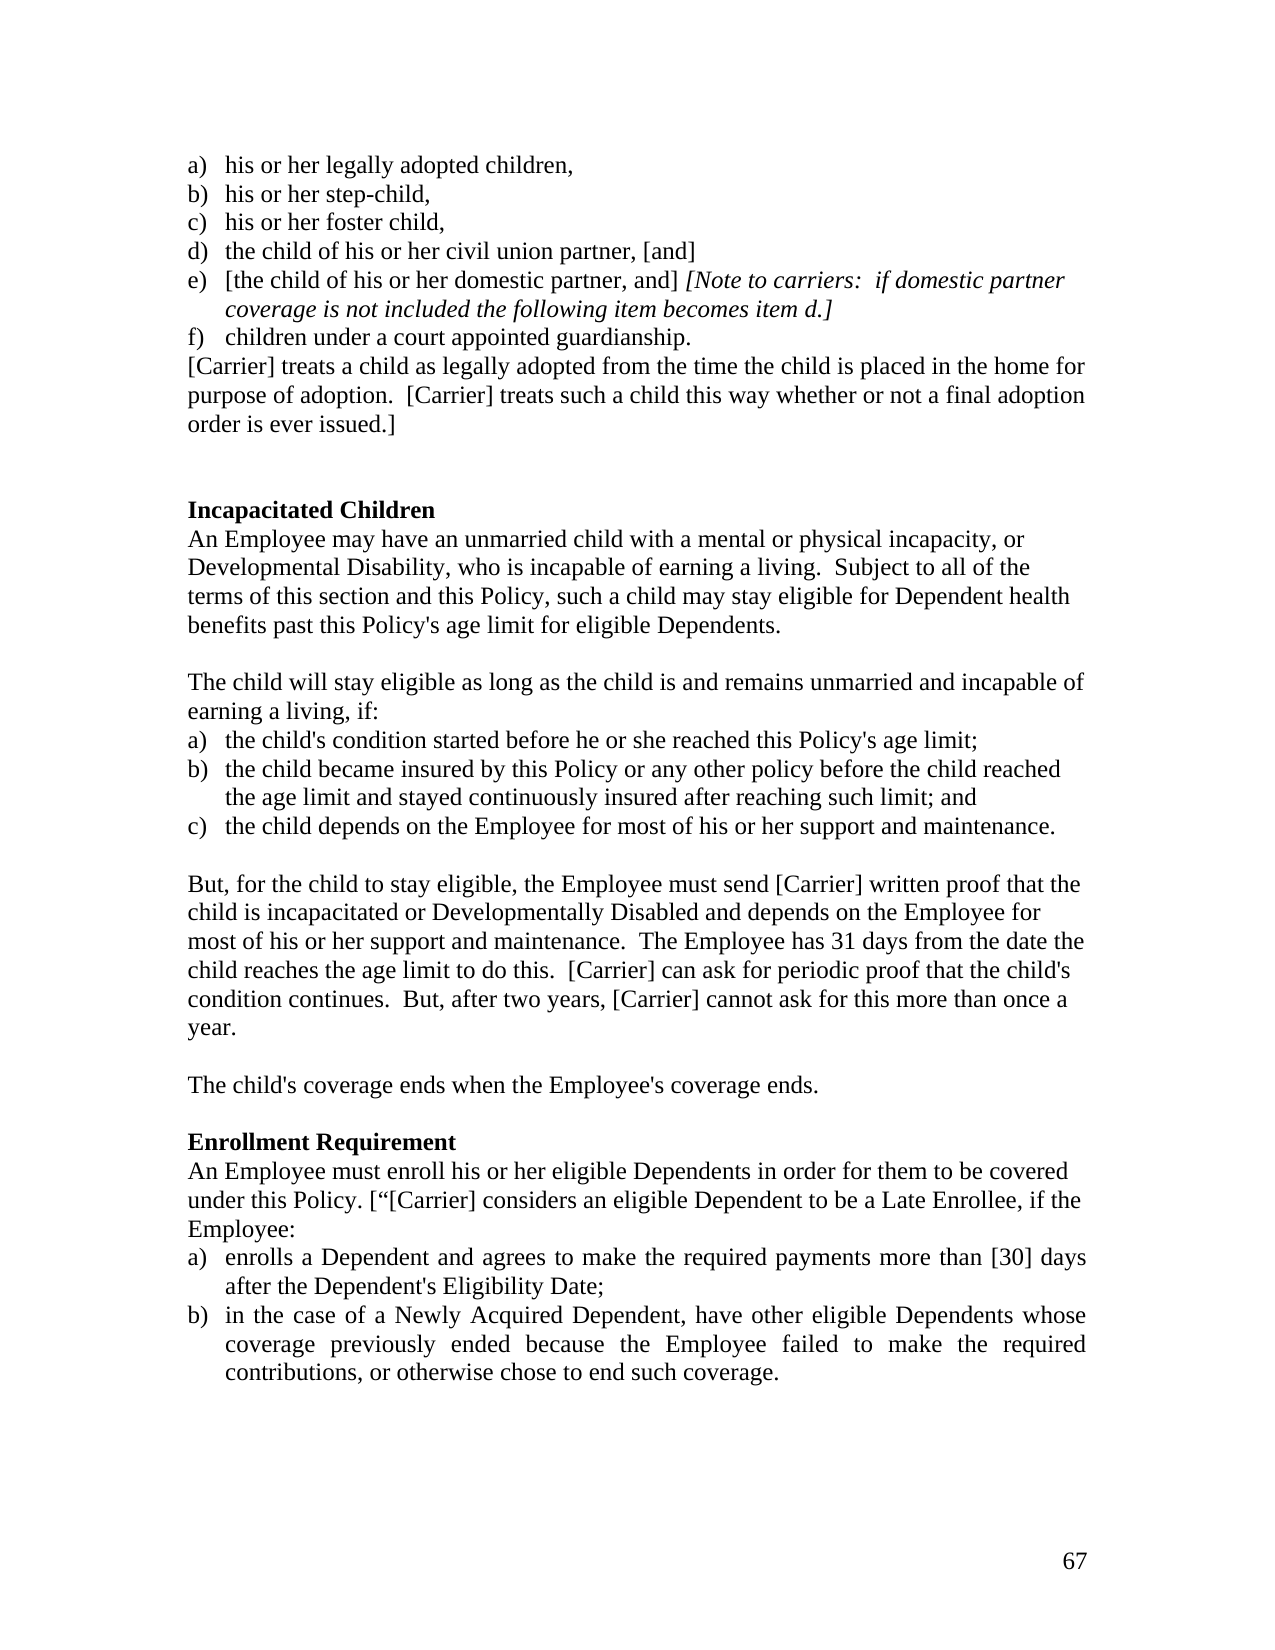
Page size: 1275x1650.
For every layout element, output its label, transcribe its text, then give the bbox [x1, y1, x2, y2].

text The child will stay eligible as long as the child is and remains unmarried and incapable of earning a living, if: [187, 667, 1087, 725]
list the child of his or her civil union partner, [and] [187, 236, 1087, 265]
list [the child of his or her domestic partner, and] [Note to carriers: if domestic partner coverage is not included the following item becomes item d.] [187, 265, 1087, 322]
text Incapacitated Children [187, 495, 1087, 524]
list children under a court appointed guardianship. [187, 322, 1087, 351]
text An Employee must enroll his or her eligible Dependents in order for them to be covered under this Policy. [“[Carrier] considers an eligible Dependent to be a Late Enrollee, if the Employee: [187, 1156, 1087, 1242]
text Enrollment Requirement [187, 1127, 1087, 1156]
list his or her foster child, [187, 207, 1087, 236]
list in the case of a Newly Acquired Dependent, have other eligible Dependents whose coverage previously ended because the Employee failed to make the required contributions, or otherwise chose to end such coverage. [187, 1300, 1087, 1386]
list the child's condition started before he or she reached this Policy's age limit; [187, 725, 1087, 754]
text [Carrier] treats a child as legally adopted from the time the child is placed in the home for purpose of adoption. [Carrier] treats such a child this way whether or not a final adoption order is ever issued.] [187, 351, 1087, 437]
list his or her legally adopted children, [187, 150, 1087, 179]
text But, for the child to stay eligible, the Employee must send [Carrier] written proof that the child is incapacitated or Developmentally Disabled and depends on the Employee for most of his or her support and maintenance. The Employee has 31 days from the date the child reaches the age limit to do this. [Carrier] can ask for periodic proof that the child's condition continues. But, after two years, [Carrier] cannot ask for this more than once a year. [187, 869, 1087, 1041]
text An Employee may have an unmarried child with a mental or physical incapacity, or Developmental Disability, who is incapable of earning a living. Subject to all of the terms of this section and this Policy, such a child may stay eligible for Dependent health benefits past this Policy's age limit for eligible Dependents. [187, 524, 1087, 639]
list his or her step-child, [187, 179, 1087, 207]
list the child became insured by this Policy or any other policy before the child reached the age limit and stayed continuously insured after reaching such limit; and [187, 754, 1087, 811]
list the child depends on the Employee for most of his or her support and maintenance. [187, 811, 1087, 840]
list enrolls a Dependent and agrees to make the required payments more than [30] days after the Dependent's Eligibility Date; [187, 1242, 1087, 1300]
text The child's coverage ends when the Employee's coverage ends. [187, 1070, 1087, 1099]
